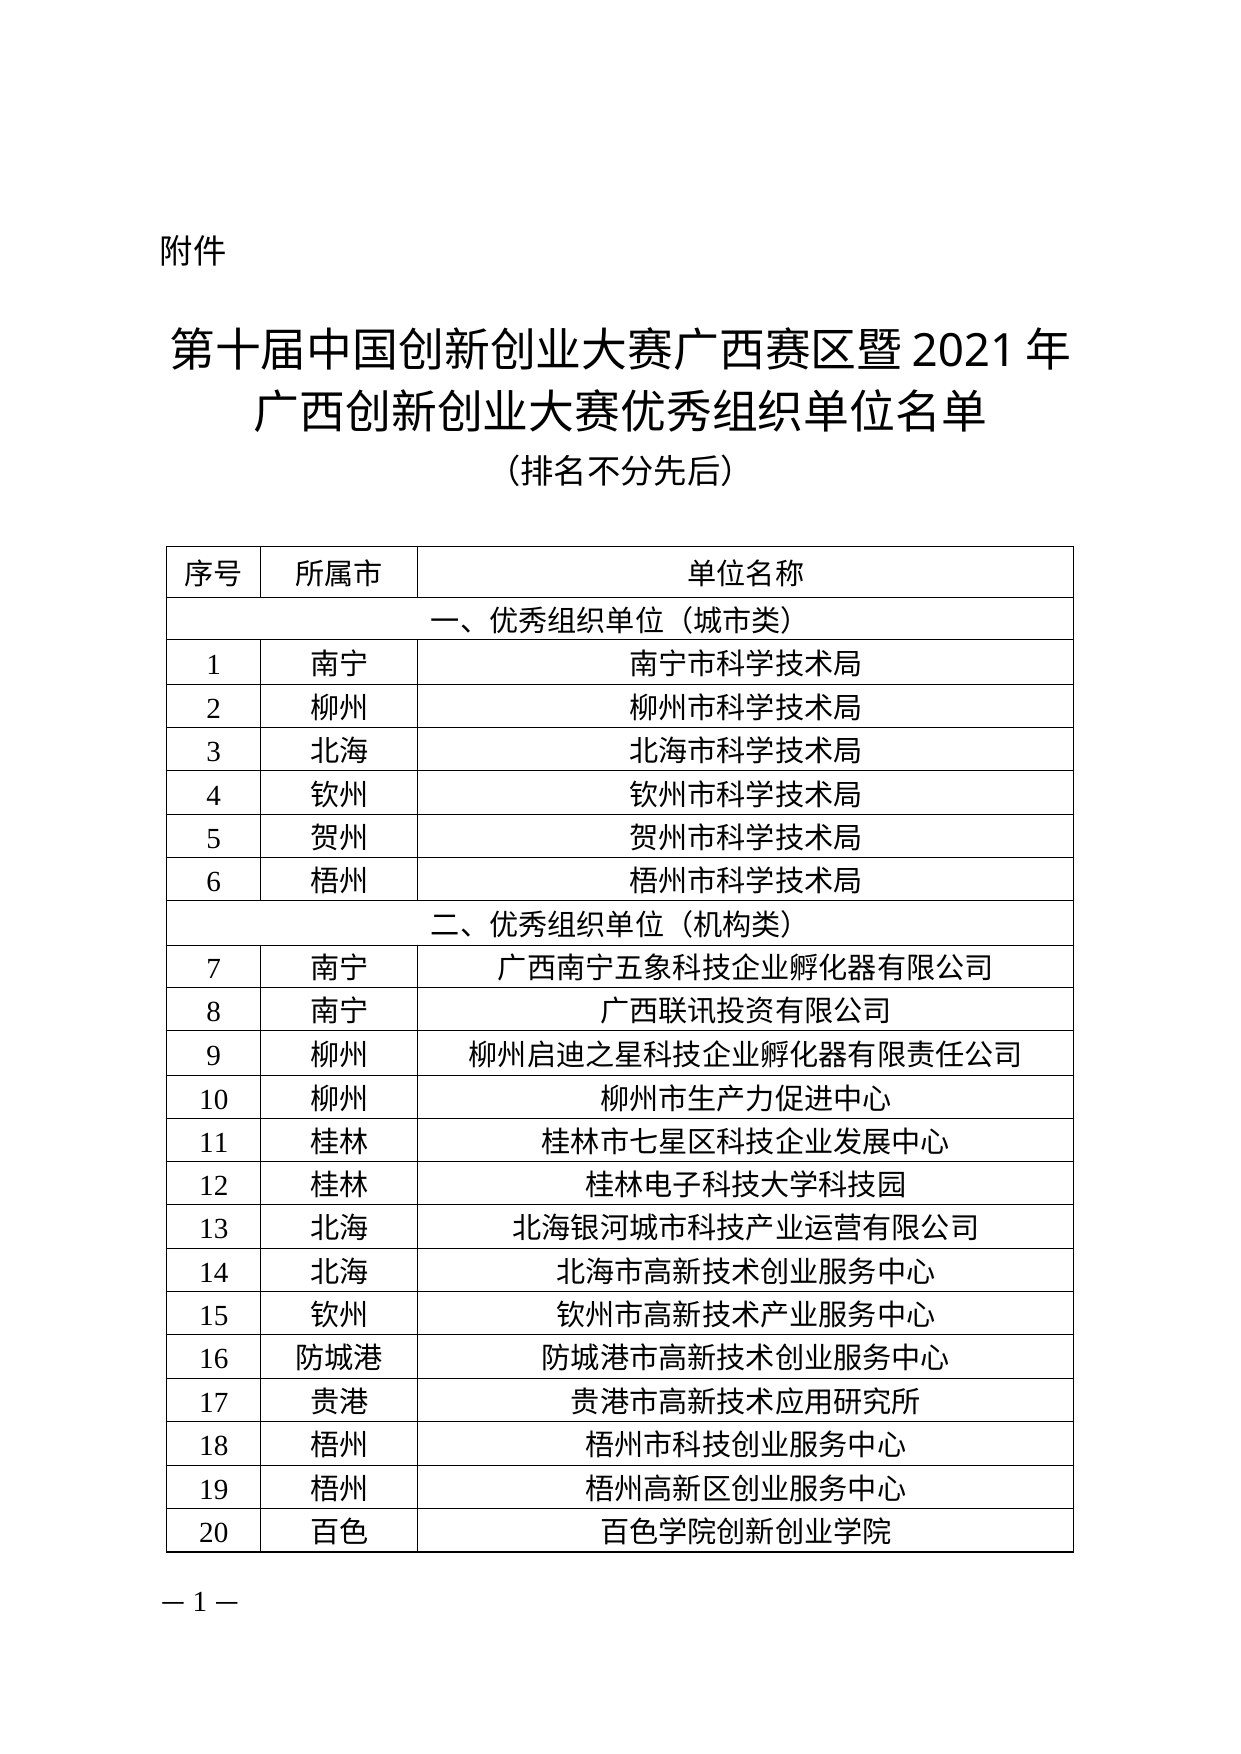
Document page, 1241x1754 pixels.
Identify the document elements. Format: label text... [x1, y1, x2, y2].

table_cell 4 [167, 771, 260, 814]
text 第十届中国创新创业大赛广西赛区暨2021年 [159, 316, 1081, 379]
table_cell 柳州市生产力促进中心 [418, 1076, 1073, 1118]
table_cell 桂林 [261, 1119, 417, 1161]
table_cell 柳州启迪之星科技企业孵化器有限责任公司 [418, 1031, 1073, 1075]
table_cell 9 [167, 1031, 260, 1075]
table_cell 贵港市高新技术应用研究所 [418, 1379, 1073, 1421]
table_cell 柳州 [261, 1076, 417, 1118]
table_cell 10 [167, 1076, 260, 1118]
table_cell 6 [167, 858, 260, 900]
table_cell 13 [167, 1205, 260, 1247]
table_cell 贺州 [261, 815, 417, 857]
table_cell 北海 [261, 1205, 417, 1247]
table_cell 梧州市科技创业服务中心 [418, 1422, 1073, 1464]
table_cell 一、优秀组织单位（城市类） [167, 598, 1073, 639]
table_cell 防城港市高新技术创业服务中心 [418, 1335, 1073, 1378]
table_cell 北海市高新技术创业服务中心 [418, 1249, 1073, 1291]
table_cell 7 [167, 946, 260, 987]
table_cell 南宁 [261, 640, 417, 684]
table_cell 钦州市高新技术产业服务中心 [418, 1292, 1073, 1334]
table_cell 贺州市科学技术局 [418, 815, 1073, 857]
table_cell 钦州 [261, 771, 417, 814]
table_cell 梧州 [261, 858, 417, 900]
table_cell 钦州市科学技术局 [418, 771, 1073, 814]
table_cell 柳州 [261, 685, 417, 727]
table_cell 北海 [261, 728, 417, 770]
table_cell 百色 [261, 1509, 417, 1551]
table_cell 广西南宁五象科技企业孵化器有限公司 [418, 946, 1073, 987]
text （排名不分先后） [159, 441, 1081, 493]
table_cell 北海银河城市科技产业运营有限公司 [418, 1205, 1073, 1247]
table_cell 11 [167, 1119, 260, 1161]
table_cell 钦州 [261, 1292, 417, 1334]
table_cell 1 [167, 640, 260, 684]
table_cell 柳州市科学技术局 [418, 685, 1073, 727]
table_cell 南宁 [261, 988, 417, 1030]
table_cell 梧州 [261, 1422, 417, 1464]
table_cell 南宁市科学技术局 [418, 640, 1073, 684]
table_cell 桂林电子科技大学科技园 [418, 1162, 1073, 1204]
table_cell 12 [167, 1162, 260, 1204]
table_cell 8 [167, 988, 260, 1030]
table_cell 17 [167, 1379, 260, 1421]
table_cell 北海 [261, 1249, 417, 1291]
table_cell 20 [167, 1509, 260, 1551]
table_cell 二、优秀组织单位（机构类） [167, 901, 1073, 944]
table_cell 梧州高新区创业服务中心 [418, 1466, 1073, 1508]
text 广西创新创业大赛优秀组织单位名单 [159, 379, 1081, 441]
table_cell 南宁 [261, 946, 417, 987]
table_cell 贵港 [261, 1379, 417, 1421]
table_cell 北海市科学技术局 [418, 728, 1073, 770]
table_cell 2 [167, 685, 260, 727]
table_cell 百色学院创新创业学院 [418, 1509, 1073, 1551]
table_cell 防城港 [261, 1335, 417, 1378]
table_cell 18 [167, 1422, 260, 1464]
table_cell 桂林 [261, 1162, 417, 1204]
table_header 序号 [167, 547, 260, 597]
table_cell 15 [167, 1292, 260, 1334]
table_cell 桂林市七星区科技企业发展中心 [418, 1119, 1073, 1161]
table_cell 3 [167, 728, 260, 770]
table_cell 14 [167, 1249, 260, 1291]
table_cell 梧州 [261, 1466, 417, 1508]
table_cell 柳州 [261, 1031, 417, 1075]
table_cell 16 [167, 1335, 260, 1378]
table_header 所属市 [261, 547, 417, 597]
table_cell 19 [167, 1466, 260, 1508]
table_cell 广西联讯投资有限公司 [418, 988, 1073, 1030]
table_cell 5 [167, 815, 260, 857]
table_cell 梧州市科学技术局 [418, 858, 1073, 900]
table_header 单位名称 [418, 547, 1073, 597]
text 附件 [159, 218, 1075, 275]
